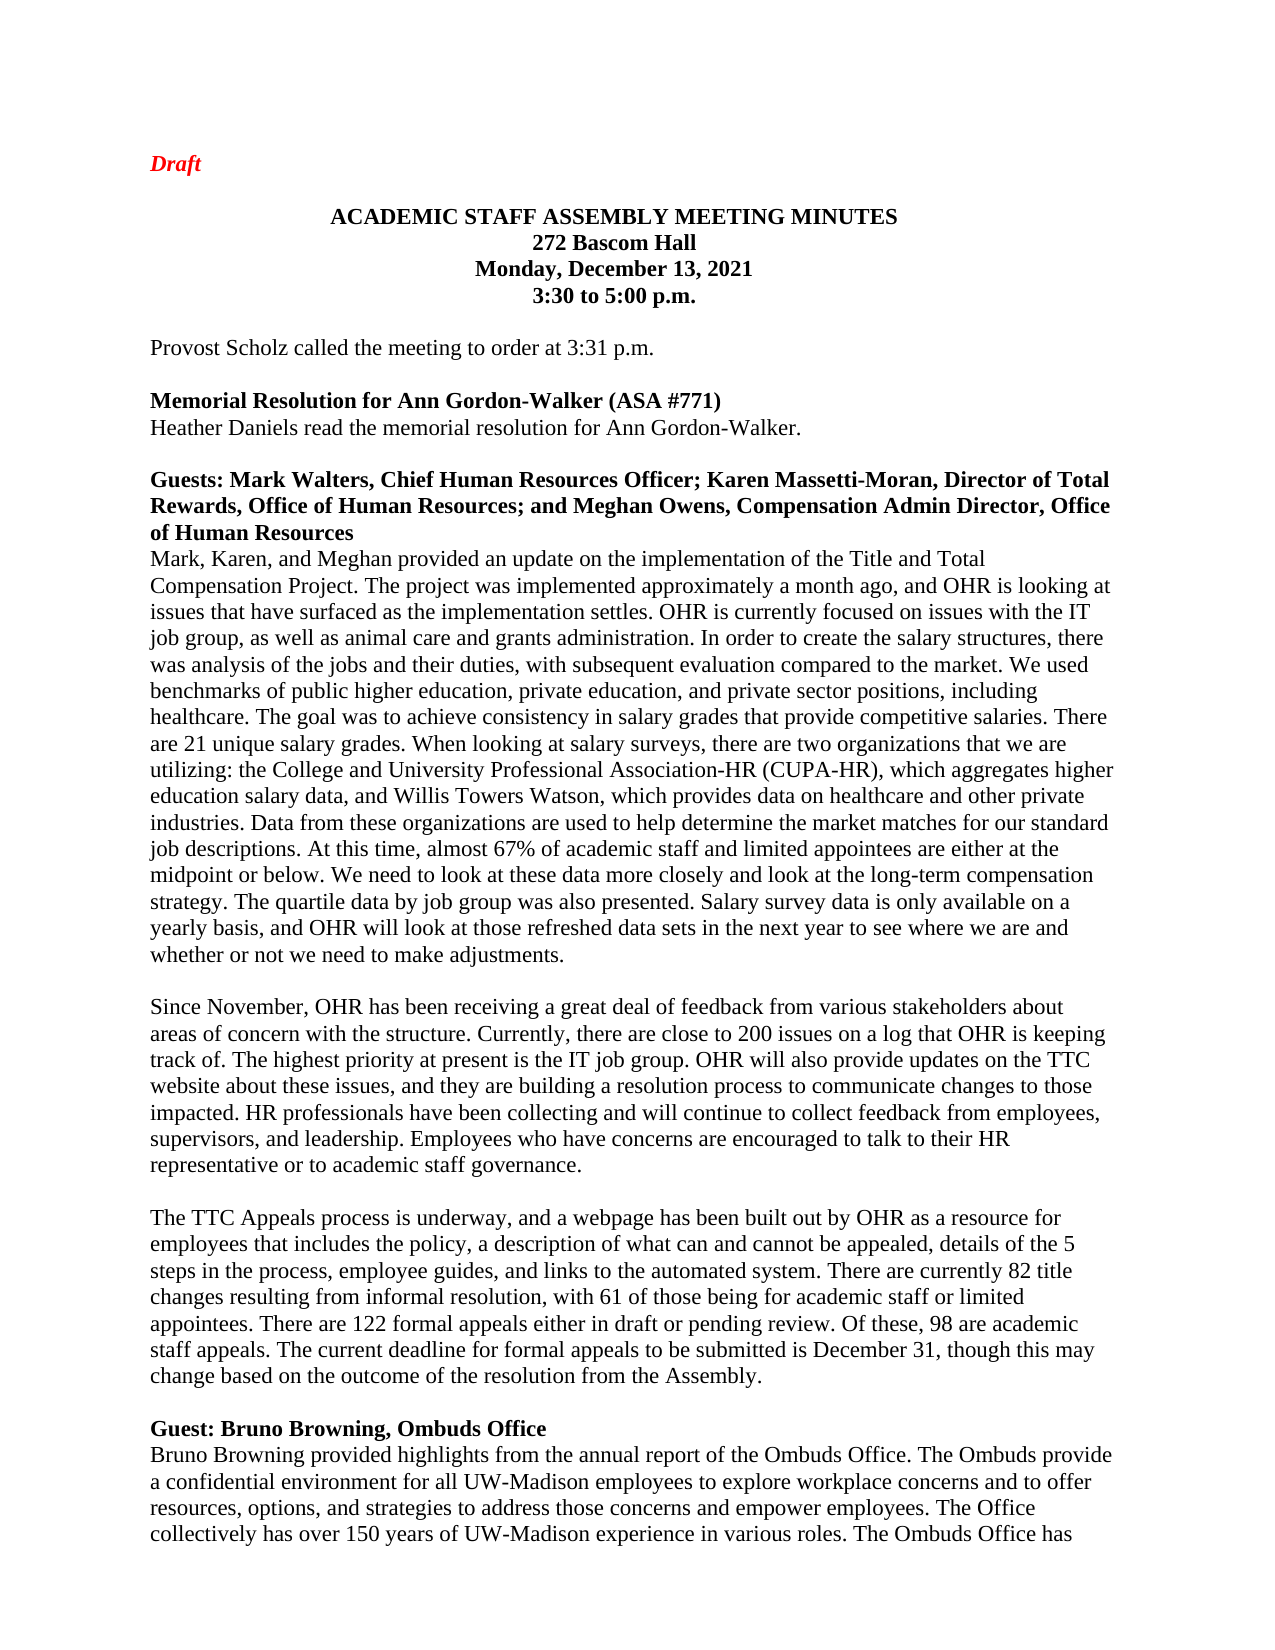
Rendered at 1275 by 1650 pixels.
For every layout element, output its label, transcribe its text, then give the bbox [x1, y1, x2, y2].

text 272 Bascom Hall [112, 229, 1116, 255]
text The TTC Appeals process is underway, and a webpage has been built out by OHR as a resource for employees that includes the policy, a description of what can and cannot be appealed, details of the 5 steps in the process, employee guides, and links to the automated system. There are currently 82 title changes resulting from informal resolution, with 61 of those being for academic staff or limited appointees. There are 122 formal appeals either in draft or pending review. Of these, 98 are academic staff appeals. The current deadline for formal appeals to be submitted is December 31, though this may change based on the outcome of the resolution from the Assembly. [150, 1204, 1116, 1389]
text Since November, OHR has been receiving a great deal of feedback from various stakeholders about areas of concern with the structure. Currently, there are close to 200 issues on a log that OHR is keeping track of. The highest priority at present is the IT job group. OHR will also provide updates on the TTC website about these issues, and they are building a resolution process to communicate changes to those impacted. HR professionals have been collecting and will continue to collect feedback from employees, supervisors, and leadership. Employees who have concerns are encouraged to talk to their HR representative or to academic staff governance. [150, 993, 1116, 1178]
text Mark, Karen, and Meghan provided an update on the implementation of the Title and Total Compensation Project. The project was implemented approximately a month ago, and OHR is looking at issues that have surfaced as the implementation settles. OHR is currently focused on issues with the IT job group, as well as animal care and grants administration. In order to create the salary structures, there was analysis of the jobs and their duties, with subsequent evaluation compared to the market. We used benchmarks of public higher education, private education, and private sector positions, including healthcare. The goal was to achieve consistency in salary grades that provide competitive salaries. There are 21 unique salary grades. When looking at salary surveys, there are two organizations that we are utilizing: the College and University Professional Association-HR (CUPA-HR), which aggregates higher education salary data, and Willis Towers Watson, which provides data on healthcare and other private industries. Data from these organizations are used to help determine the market matches for our standard job descriptions. At this time, almost 67% of academic staff and limited appointees are either at the midpoint or below. We need to look at these data more closely and look at the long-term compensation strategy. The quartile data by job group was also presented. Salary survey data is only available on a yearly basis, and OHR will look at those refreshed data sets in the next year to see where we are and whether or not we need to make adjustments. [150, 545, 1116, 967]
text Draft [150, 150, 1116, 176]
text Heather Daniels read the memorial resolution for Ann Gordon-Walker. [150, 413, 1116, 440]
text Guest: Bruno Browning, Ombuds Office [150, 1415, 1116, 1441]
text 3:30 to 5:00 p.m. [112, 282, 1116, 308]
text ACADEMIC STAFF ASSEMBLY MEETING MINUTES [112, 203, 1116, 229]
text Guests: Mark Walters, Chief Human Resources Officer; Karen Massetti-Moran, Director of Total Rewards, Office of Human Resources; and Meghan Owens, Compensation Admin Director, Office of Human Resources [150, 466, 1116, 545]
text Memorial Resolution for Ann Gordon-Walker (ASA #771) [150, 387, 1116, 413]
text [150, 1441, 1116, 1547]
text Provost Scholz called the meeting to order at 3:31 p.m. [150, 334, 1116, 361]
text Monday, December 13, 2021 [112, 255, 1116, 282]
